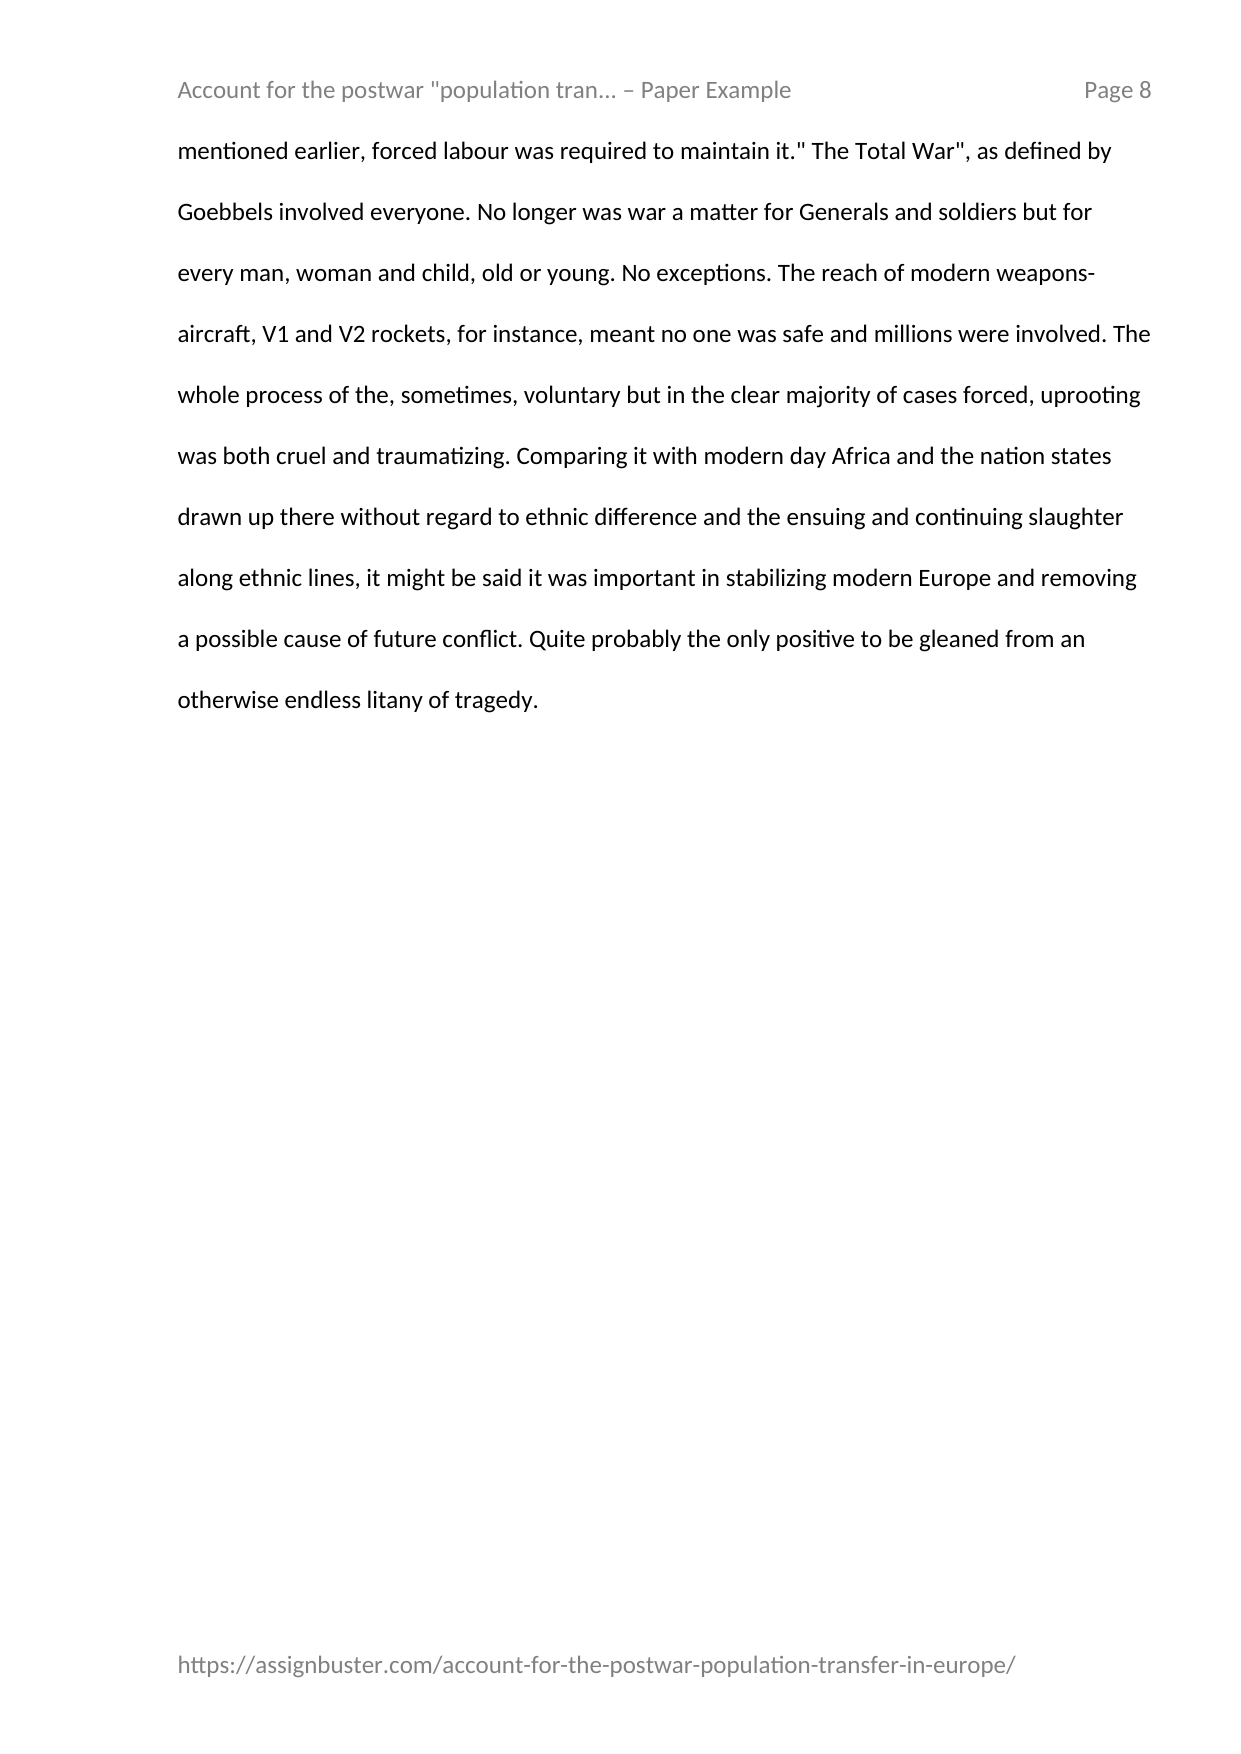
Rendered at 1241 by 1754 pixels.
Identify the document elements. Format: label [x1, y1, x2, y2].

text [177, 135, 1152, 715]
